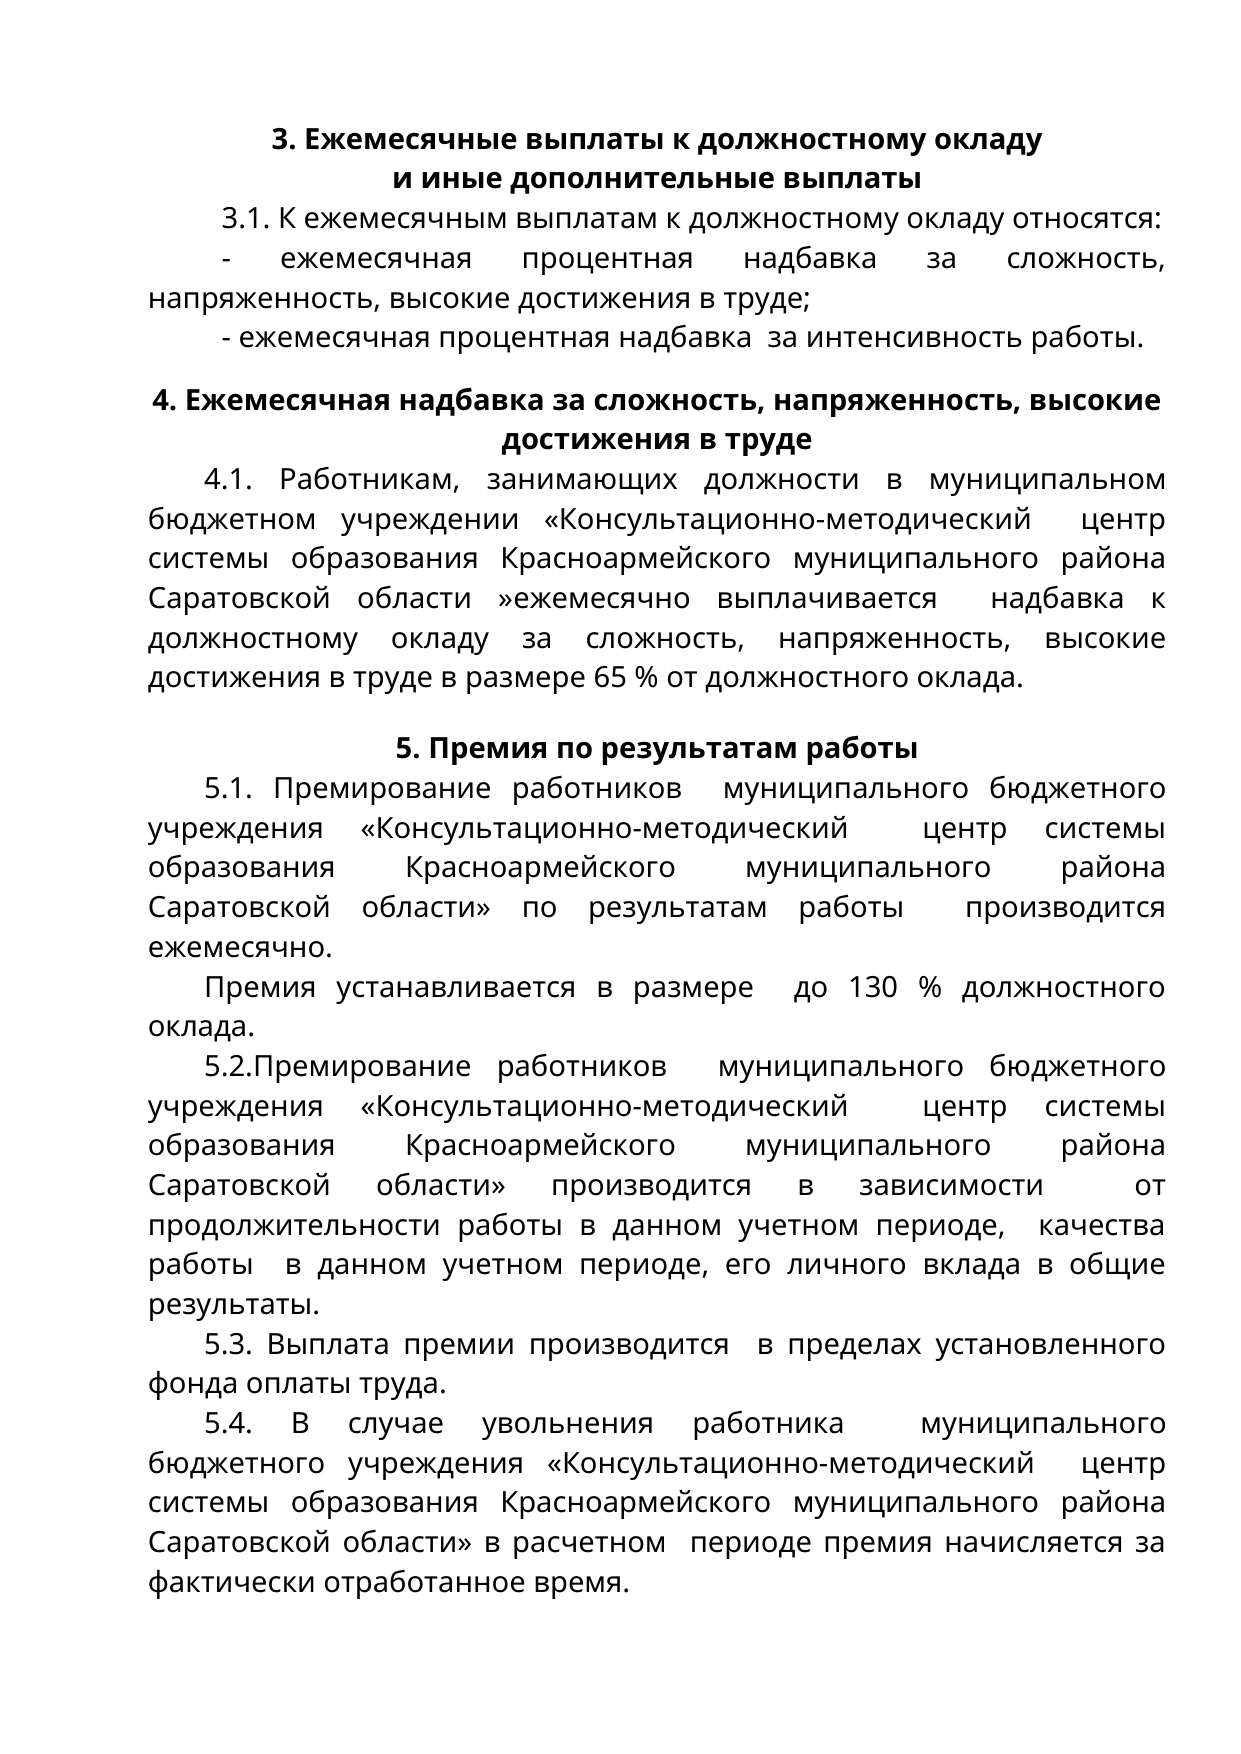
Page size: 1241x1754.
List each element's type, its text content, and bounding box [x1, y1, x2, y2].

text 5.1. Премирование работников муниципального бюджетного учреждения «Консультационно-методический центр системы образования Красноармейского муниципального района Саратовской области» по результатам работы производится ежемесячно. [148, 886, 1167, 966]
text и иные дополнительные выплаты [148, 158, 1167, 197]
text - ежемесячная процентная надбавка за интенсивность работы. [148, 317, 1167, 356]
text 4. Ежемесячная надбавка за сложность, напряженность, высокие достижения в труде [148, 379, 1167, 458]
text - ежемесячная процентная надбавка за сложность, напряженность, высокие достижения в труде; [148, 237, 1167, 317]
text 5.2.Премирование работников муниципального бюджетного учреждения «Консультационно-методический центр системы образования Красноармейского муниципального района Саратовской области» производится в зависимости от продолжительности работы в данном учетном периоде, качества работы в данном учетном периоде, его личного вклада в общие результаты. [148, 1045, 718, 1085]
text 5.3. Выплата премии производится в пределах установленного фонда оплаты труда. [148, 1323, 1167, 1402]
text 5. Премия по результатам работы [148, 728, 1167, 767]
text Премия устанавливается в размере до 130 % должностного оклада. [148, 966, 1167, 1045]
text 3.1. К ежемесячным выплатам к должностному окладу относятся: [148, 197, 1167, 237]
text 5.4. В случае увольнения работника муниципального бюджетного учреждения «Консультационно-методический центр системы образования Красноармейского муниципального района Саратовской области» в расчетном периоде премия начисляется за фактически отработанное время. [148, 1521, 1167, 1601]
text 5.4. В случае увольнения работника муниципального бюджетного учреждения «Консультационно-методический центр системы образования Красноармейского муниципального района Саратовской области» в расчетном периоде премия начисляется за фактически отработанное время. [148, 1402, 1167, 1442]
text 3. Ежемесячные выплаты к должностному окладу [148, 118, 1167, 158]
text 4.1. Работникам, занимающих должности в муниципальном бюджетном учреждении «Консультационно-методический центр системы образования Красноармейского муниципального района Саратовской области »ежемесячно выплачивается надбавка к должностному окладу за сложность, напряженность, высокие достижения в труде в размере 65 % от должностного оклада. [148, 577, 1167, 696]
text 5.2.Премирование работников муниципального бюджетного учреждения «Консультационно-методический центр системы образования Красноармейского муниципального района Саратовской области» производится в зависимости от продолжительности работы в данном учетном периоде, качества работы в данном учетном периоде, его личного вклада в общие результаты. [148, 1164, 1167, 1323]
text 5.1. Премирование работников муниципального бюджетного учреждения «Консультационно-методический центр системы образования Красноармейского муниципального района Саратовской области» по результатам работы производится ежемесячно. [148, 767, 1167, 807]
